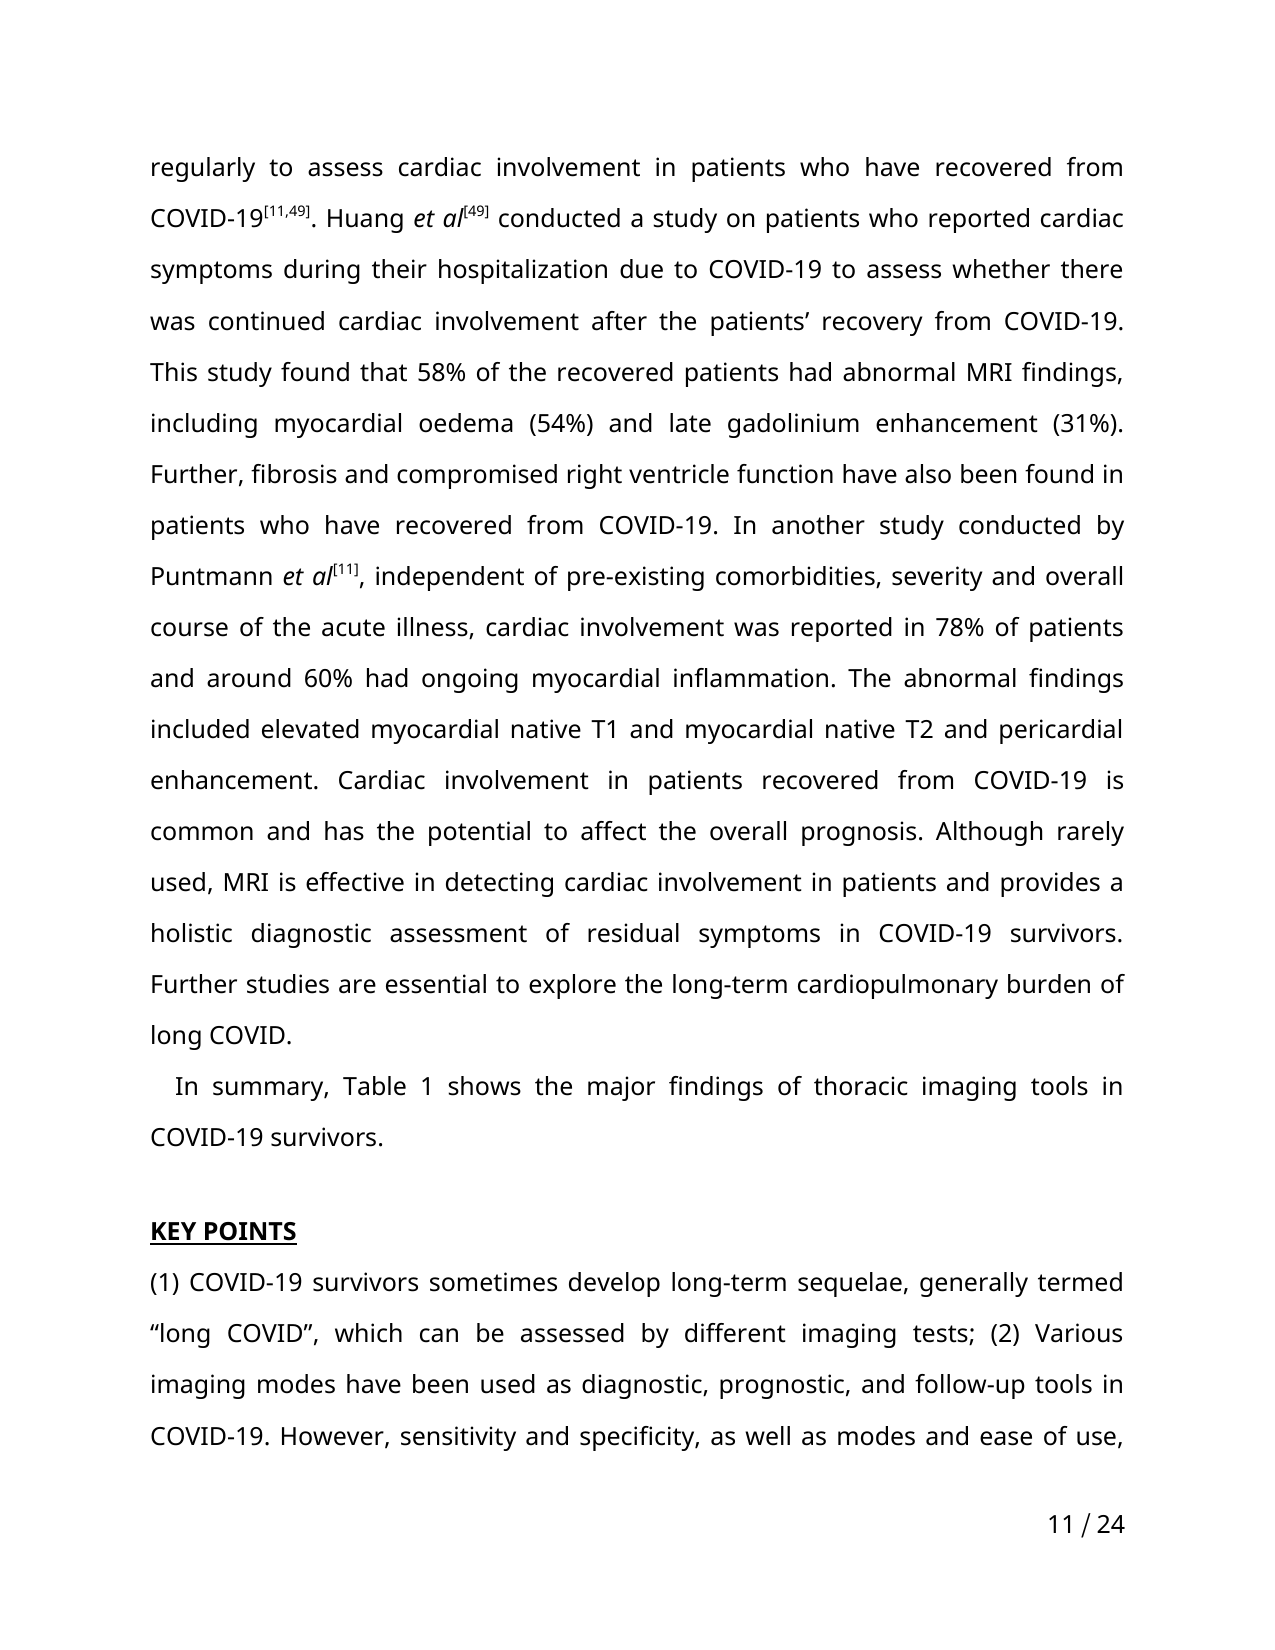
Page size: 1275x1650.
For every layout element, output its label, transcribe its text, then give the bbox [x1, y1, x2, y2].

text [150, 150, 1125, 1052]
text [150, 1265, 1125, 1452]
text Key Points [150, 1214, 1125, 1248]
text In summary, Table 1 shows the major findings of thoracic imaging tools in COVID-19 survivors. [150, 1069, 1125, 1154]
